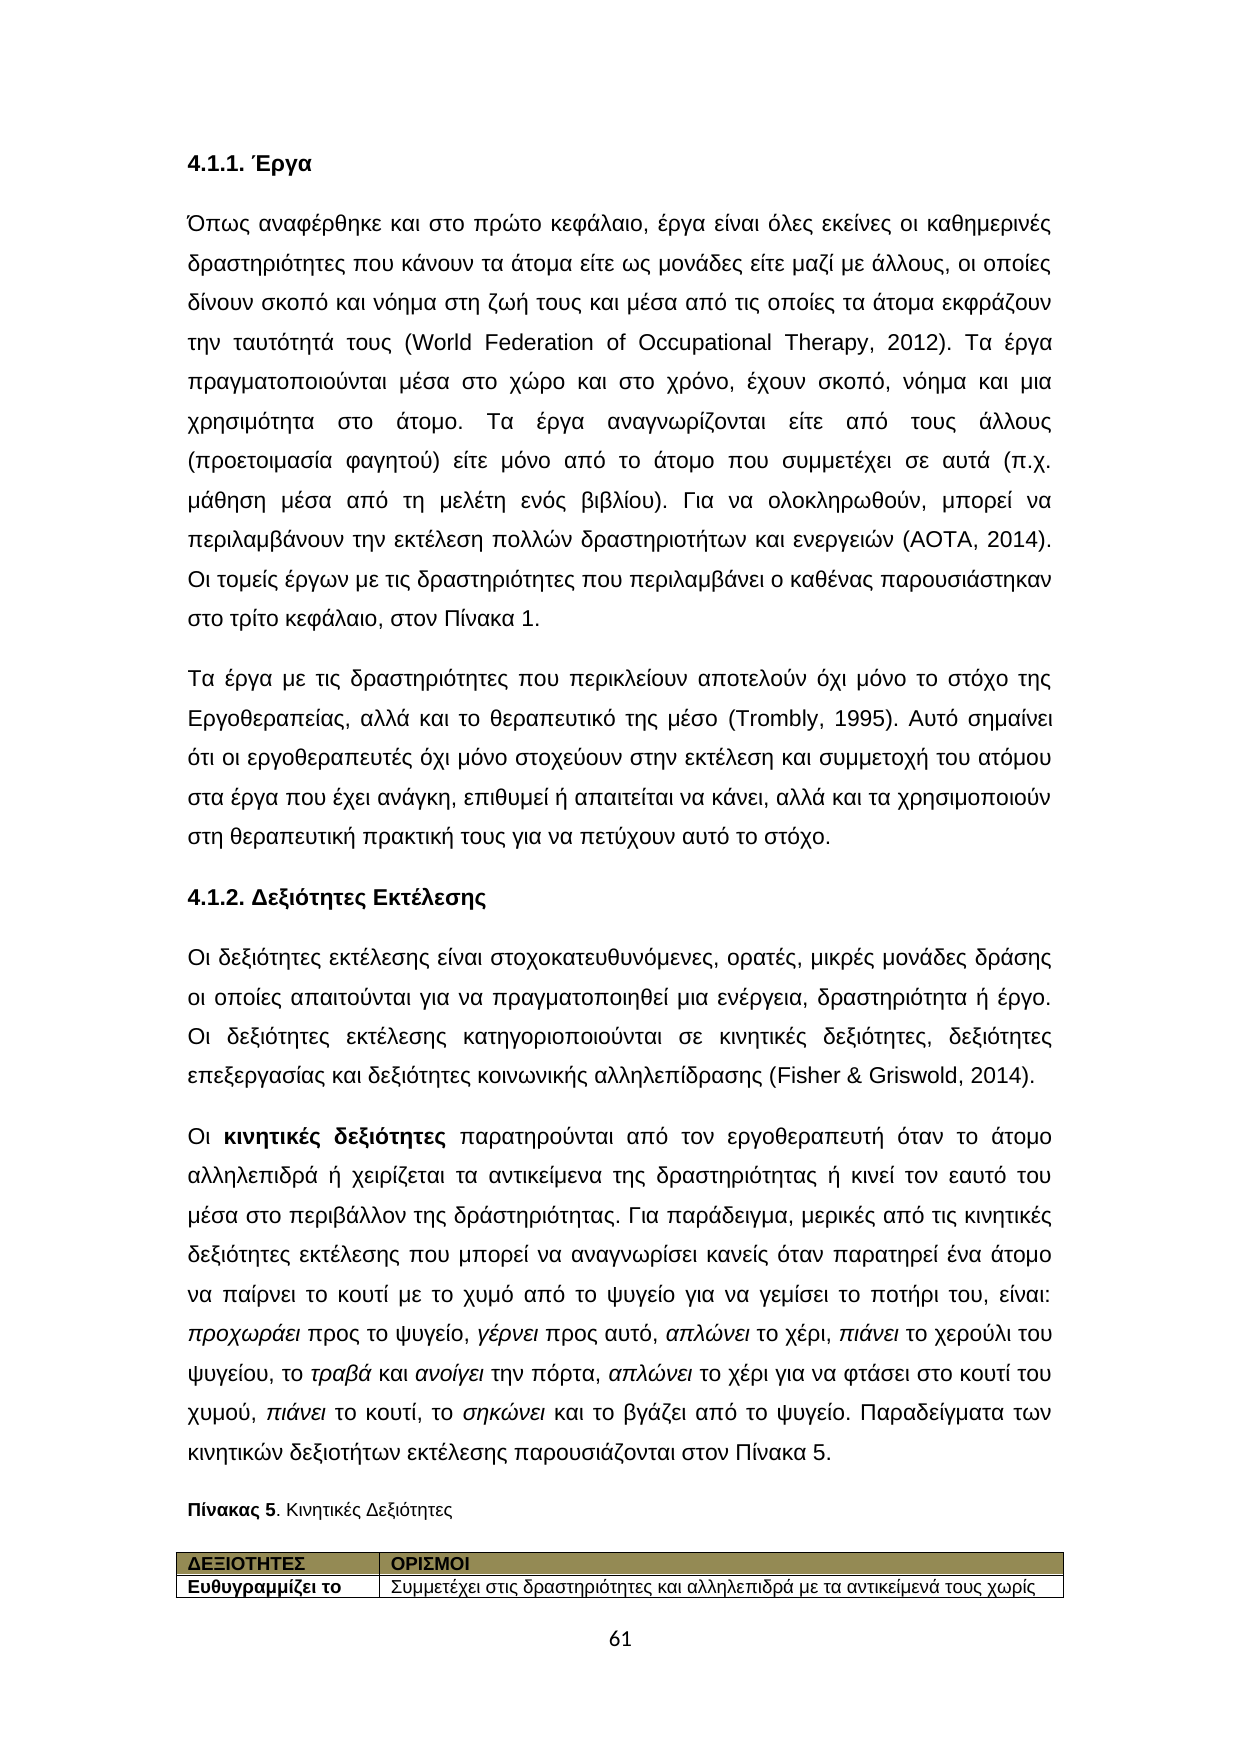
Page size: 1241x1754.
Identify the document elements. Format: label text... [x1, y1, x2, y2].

text Οι κινητικές δεξιότητες παρατηρούνται από τον εργοθεραπευτή όταν το άτομο αλληλεπιδρά ή χειρίζεται τα αντικείμενα της δραστηριότητας ή κινεί τον εαυτό του μέσα στο περιβάλλον της δράστηριότητας. Για παράδειγμα, μερικές από τις κινητικές δεξιότητες εκτέλεσης που μπορεί να αναγνωρίσει κανείς όταν παρατηρεί ένα άτομο να παίρνει το κουτί με το χυμό από το ψυγείο για να γεμίσει το ποτήρι του, είναι: προχωράει προς το ψυγείο, γέρνει προς αυτό, απλώνει το χέρι, πιάνει το χερούλι του ψυγείου, το τραβά και ανοίγει την πόρτα, απλώνει το χέρι για να φτάσει στο κουτί του χυμού, πιάνει το κουτί, το σηκώνει και το βγάζει από το ψυγείο. Παραδείγματα των κινητικών δεξιοτήτων εκτέλεσης παρουσιάζονται στον Πίνακα 5. [187, 1123, 1053, 1465]
text Πίνακας 5. Κινητικές Δεξιότητες [187, 1499, 1053, 1520]
text Οι δεξιότητες εκτέλεσης είναι στοχοκατευθυνόμενες, ορατές, μικρές μονάδες δράσης οι οποίες απαιτούνται για να πραγματοποιηθεί μια ενέργεια, δραστηριότητα ή έργο. Οι δεξιότητες εκτέλεσης κατηγοριοποιούνται σε κινητικές δεξιότητες, δεξιότητες επεξεργασίας και δεξιότητες κοινωνικής αλληλεπίδρασης (Fisher & Griswold, 2014). [187, 944, 1053, 1089]
text Όπως αναφέρθηκε και στο πρώτο κεφάλαιο, έργα είναι όλες εκείνες οι καθημερινές δραστηριότητες που κάνουν τα άτομα είτε ως μονάδες είτε μαζί με άλλους, οι οποίες δίνουν σκοπό και νόημα στη ζωή τους και μέσα από τις οποίες τα άτομα εκφράζουν την ταυτότητά τους (World Federation of Occupational Therapy, 2012). Τα έργα πραγματοποιούνται μέσα στο χώρο και στο χρόνο, έχουν σκοπό, νόημα και μια χρησιμότητα στο άτομο. Τα έργα αναγνωρίζονται είτε από τους άλλους (προετοιμασία φαγητού) είτε μόνο από το άτομο που συμμετέχει σε αυτά (π.χ. μάθηση μέσα από τη μελέτη ενός βιβλίου). Για να ολοκληρωθούν, μπορεί να περιλαμβάνουν την εκτέλεση πολλών δραστηριοτήτων και ενεργειών (ΑΟΤΑ, 2014). Οι τομείς έργων με τις δραστηριότητες που περιλαμβάνει ο καθένας παρουσιάστηκαν στο τρίτο κεφάλαιο, στον Πίνακα 1. [187, 210, 1053, 631]
text 4.1.1. Έργα [187, 150, 1053, 176]
text 4.1.2. Δεξιότητες Εκτέλεσης [187, 884, 1053, 910]
table_header ΔΕΞΙΟΤΗΤΕΣ [177, 1553, 379, 1574]
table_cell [380, 1576, 1063, 1597]
text Τα έργα με τις δραστηριότητες που περικλείουν αποτελούν όχι μόνο το στόχο της Εργοθεραπείας, αλλά και το θεραπευτικό της μέσο (Trombly, 1995). Αυτό σημαίνει ότι οι εργοθεραπευτές όχι μόνο στοχεύουν στην εκτέλεση και συμμετοχή του ατόμου στα έργα που έχει ανάγκη, επιθυμεί ή απαιτείται να κάνει, αλλά και τα χρησιμοποιούν στη θεραπευτική πρακτική τους για να πετύχουν αυτό το στόχο. [187, 665, 1053, 850]
table_header ΟΡΙΣΜΟΙ [380, 1553, 1063, 1574]
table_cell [177, 1576, 379, 1597]
